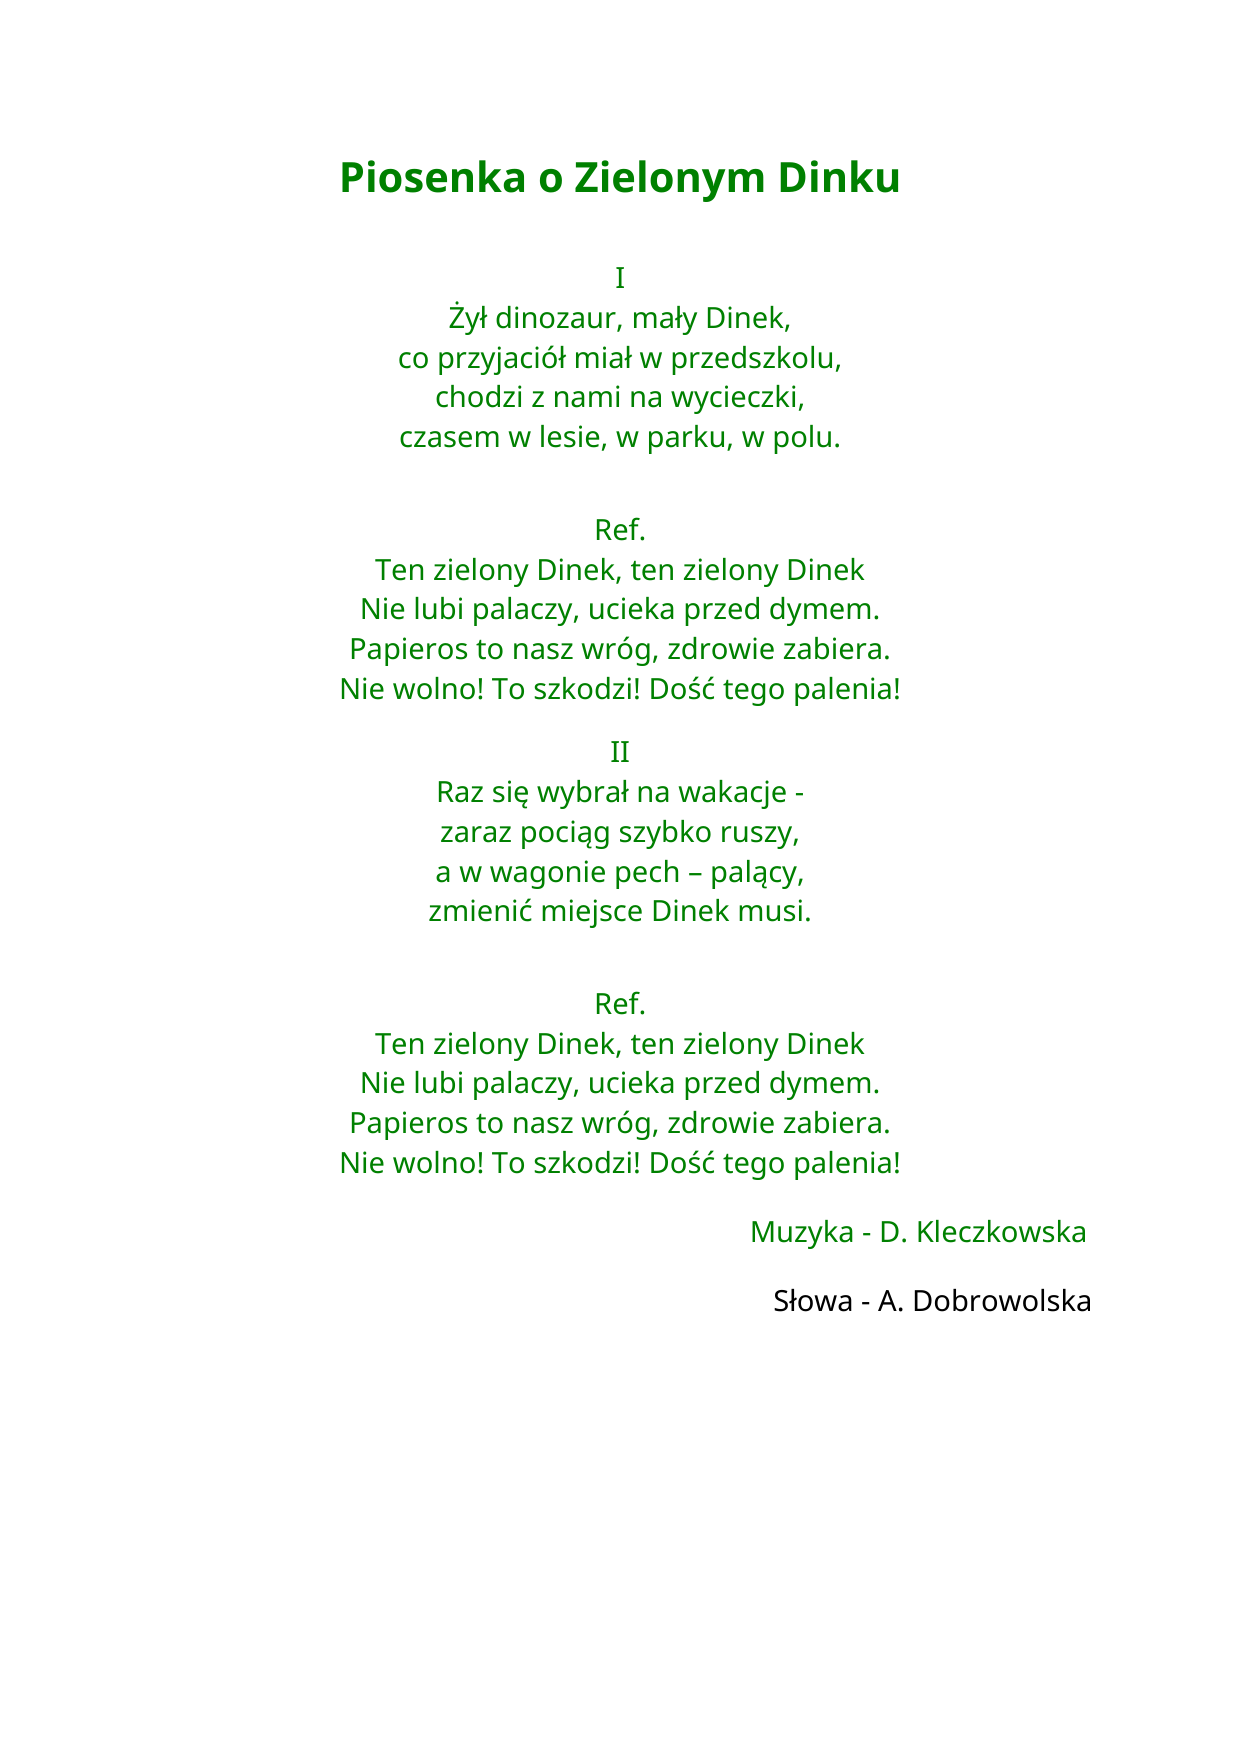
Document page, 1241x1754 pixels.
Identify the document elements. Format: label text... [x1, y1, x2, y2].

text I Żył dinozaur, mały Dinek, co przyjaciół miał w przedszkolu, chodzi z nami na wycieczki, czasem w lesie, w parku, w polu. [148, 233, 1093, 456]
text Ref. Ten zielony Dinek, ten zielony Dinek Nie lubi palaczy, ucieka przed dymem. Papieros to nasz wróg, zdrowie zabiera. Nie wolno! To szkodzi! Dość tego palenia! II Raz się wybrał na wakacje - zaraz pociąg szybko ruszy, a w wagonie pech – palący, zmienić miejsce Dinek musi. [148, 485, 1093, 930]
text Piosenka o Zielonym Dinku [148, 148, 1093, 204]
text Muzyka - D. Kleczkowska [148, 1211, 1093, 1251]
text Słowa - A. Dobrowolska [148, 1280, 1093, 1319]
text Ref. Ten zielony Dinek, ten zielony Dinek Nie lubi palaczy, ucieka przed dymem. Papieros to nasz wróg, zdrowie zabiera. Nie wolno! To szkodzi! Dość tego palenia! [148, 959, 1093, 1182]
